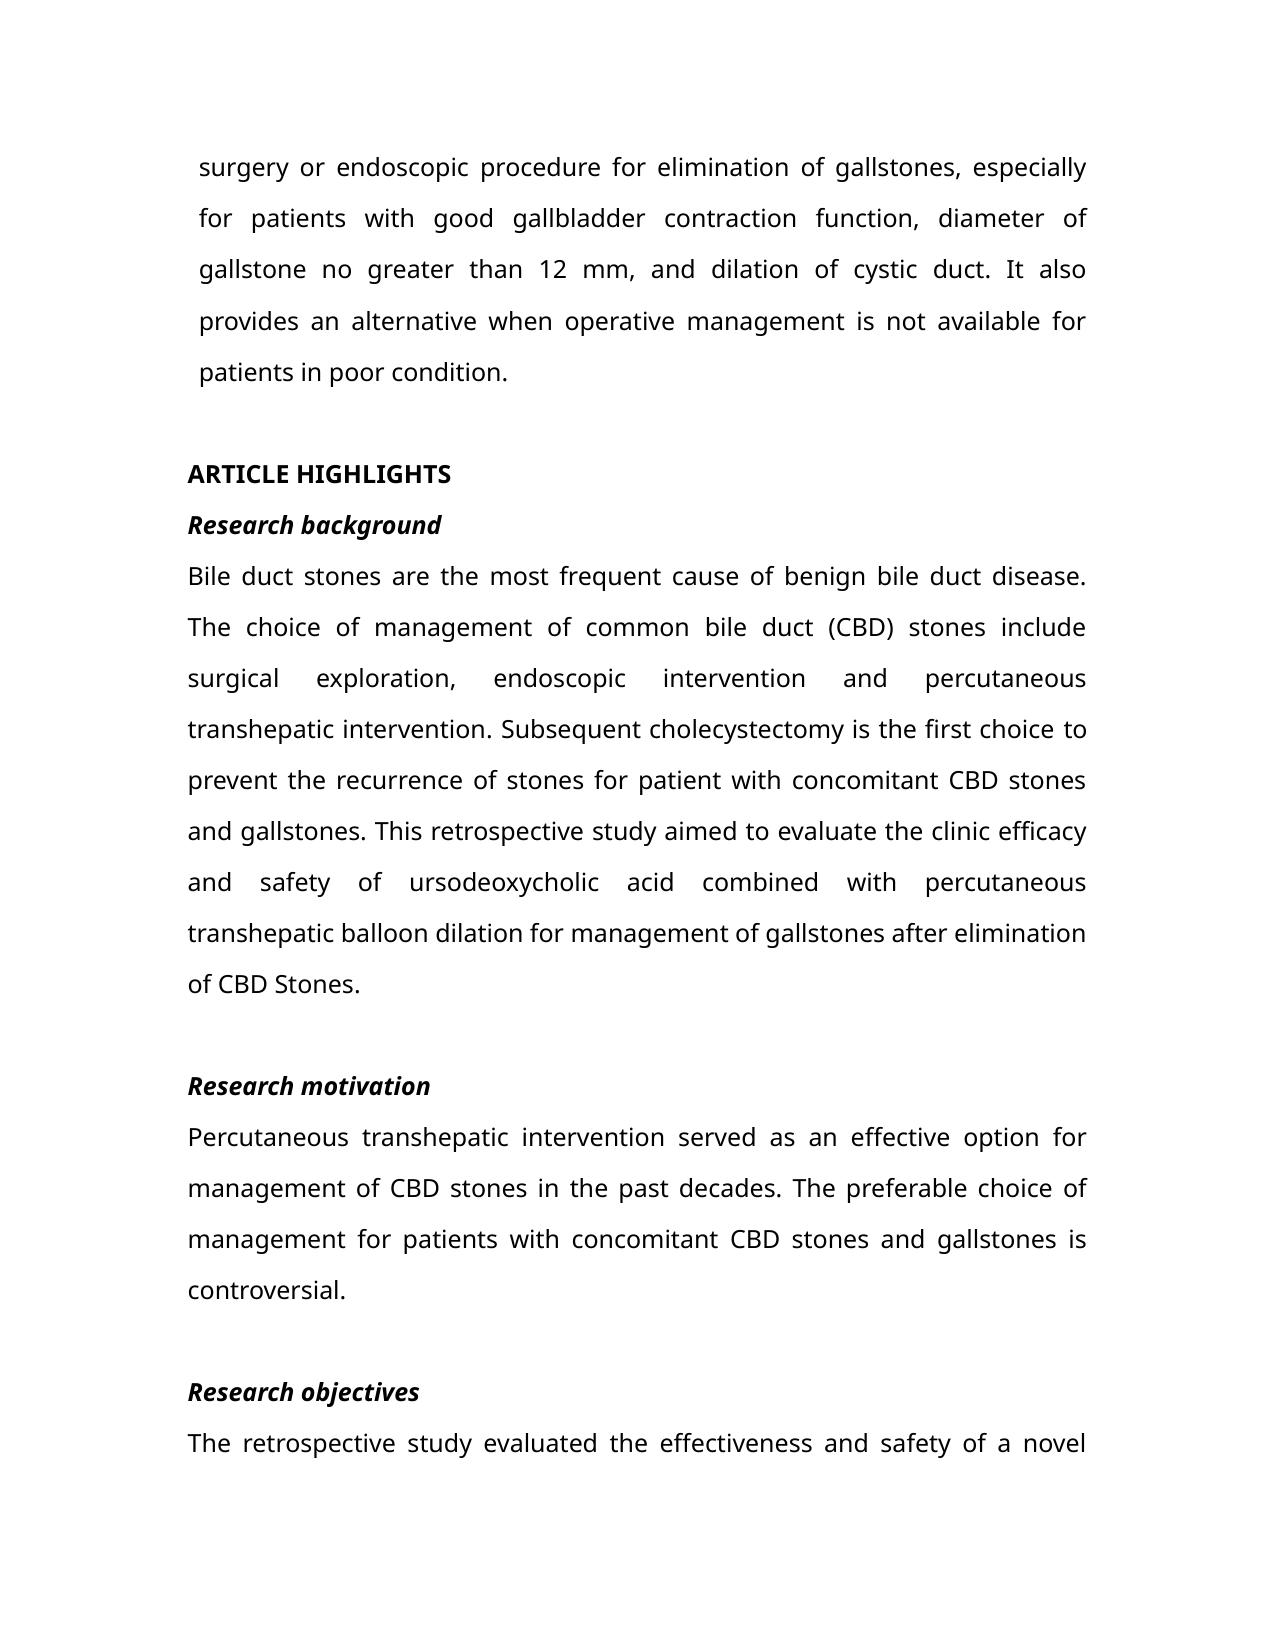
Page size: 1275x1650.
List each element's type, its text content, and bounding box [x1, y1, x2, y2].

text Research background [187, 507, 1087, 541]
text Percutaneous transhepatic intervention served as an effective option for management of CBD stones in the past decades. The preferable choice of management for patients with concomitant CBD stones and gallstones is controversial. [187, 1120, 1087, 1307]
text Research objectives [187, 1375, 1087, 1409]
text Research motivation [187, 1069, 1087, 1103]
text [187, 1426, 1087, 1460]
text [198, 150, 1087, 388]
text Bile duct stones are the most frequent cause of benign bile duct disease. The choice of management of common bile duct (CBD) stones include surgical exploration, endoscopic intervention and percutaneous transhepatic intervention. Subsequent cholecystectomy is the first choice to prevent the recurrence of stones for patient with concomitant CBD stones and gallstones. This retrospective study aimed to evaluate the clinic efficacy and safety of ursodeoxycholic acid combined with percutaneous transhepatic balloon dilation for management of gallstones after elimination of CBD Stones. [187, 558, 1087, 1001]
text ARTICLE HIGHLIGHTS [187, 456, 1087, 490]
